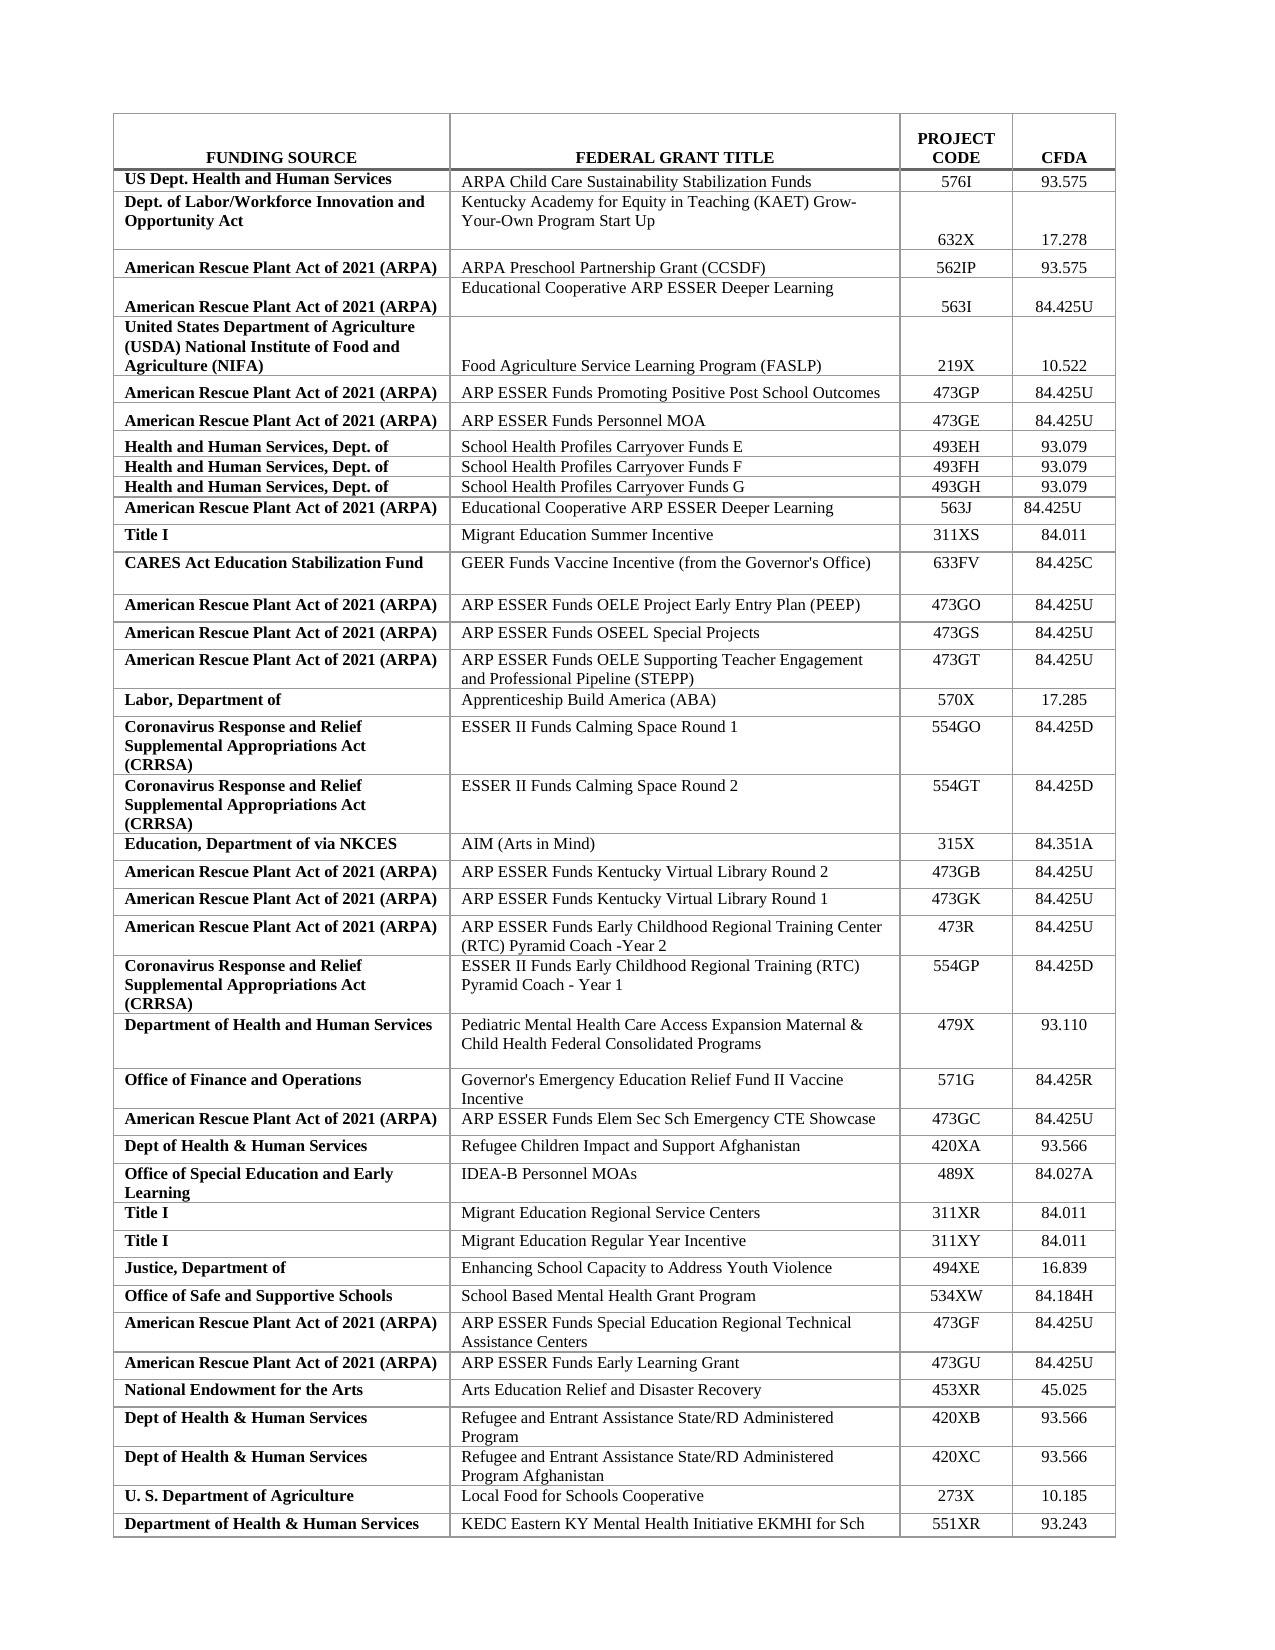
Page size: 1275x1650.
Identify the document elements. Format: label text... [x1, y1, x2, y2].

table_cell Enhancing School Capacity to Address Youth Violence [451, 1258, 899, 1284]
table_cell Local Food for Schools Cooperative [451, 1486, 899, 1513]
table_header FUNDING SOURCE [114, 114, 449, 167]
table_cell ESSER II Funds Early Childhood Regional Training (RTC) Pyramid Coach - Year 1 [451, 956, 899, 1013]
table_cell 93.566 [1013, 1408, 1115, 1446]
table_cell 84.425U [1013, 623, 1115, 649]
table_cell 473GK [901, 889, 1012, 915]
table_cell ARP ESSER Funds OELE Project Early Entry Plan (PEEP) [451, 595, 899, 621]
table_cell American Rescue Plant Act of 2021 (ARPA) [114, 498, 449, 524]
table_cell ARP ESSER Funds Kentucky Virtual Library Round 1 [451, 889, 899, 915]
table_cell 84.184H [1013, 1286, 1115, 1312]
table_cell 420XC [901, 1447, 1012, 1485]
table_cell 84.425U [1013, 376, 1115, 402]
table_cell 84.425U [1013, 1109, 1115, 1135]
table_cell Educational Cooperative ARP ESSER Deeper Learning [451, 498, 899, 524]
table_cell ESSER II Funds Calming Space Round 2 [451, 775, 899, 833]
table_cell 84.425U [1013, 861, 1115, 888]
table_cell ESSER II Funds Calming Space Round 1 [451, 717, 899, 774]
table_cell Governor's Emergency Education Relief Fund II Vaccine Incentive [451, 1069, 899, 1108]
table_cell American Rescue Plant Act of 2021 (ARPA) [114, 916, 449, 955]
table_cell Office of Safe and Supportive Schools [114, 1286, 449, 1312]
table_cell 570X [901, 689, 1012, 716]
table_cell American Rescue Plant Act of 2021 (ARPA) [114, 595, 449, 621]
table_cell 84.027A [1013, 1164, 1115, 1202]
table_cell ARP ESSER Funds Early Childhood Regional Training Center (RTC) Pyramid Coach -Year 2 [451, 916, 899, 955]
table_cell 473R [901, 916, 1012, 955]
table_cell 93.079 [1013, 477, 1115, 496]
table_cell 93.110 [1013, 1014, 1115, 1068]
table_cell School Health Profiles Carryover Funds E [451, 431, 899, 456]
table_cell 84.425U [1013, 650, 1115, 688]
table_header CFDA [1013, 114, 1115, 167]
table_cell ARP ESSER Funds Early Learning Grant [451, 1353, 899, 1379]
table_cell American Rescue Plant Act of 2021 (ARPA) [114, 650, 449, 688]
table_cell American Rescue Plant Act of 2021 (ARPA) [114, 250, 449, 277]
table_cell 473GO [901, 595, 1012, 621]
table_cell 84.011 [1013, 525, 1115, 551]
table_cell ARP ESSER Funds Personnel MOA [451, 403, 899, 430]
table_cell Apprenticeship Build America (ABA) [451, 689, 899, 716]
table_cell 473GT [901, 650, 1012, 688]
table_cell 84.425U [1013, 1353, 1115, 1379]
table_cell Migrant Education Summer Incentive [451, 525, 899, 551]
table_cell 311XY [901, 1231, 1012, 1257]
table_cell 311XS [901, 525, 1012, 551]
table_cell 534XW [901, 1286, 1012, 1312]
table_cell 10.522 [1013, 317, 1115, 375]
table_cell 633FV [901, 553, 1012, 594]
table_cell 16.839 [1013, 1258, 1115, 1284]
table_cell 84.425U [1013, 889, 1115, 915]
table_cell 494XE [901, 1258, 1012, 1284]
table_cell 273X [901, 1486, 1012, 1513]
table_cell 551XR [901, 1514, 1012, 1536]
table_cell ARP ESSER Funds OSEEL Special Projects [451, 623, 899, 649]
table_cell American Rescue Plant Act of 2021 (ARPA) [114, 1353, 449, 1379]
table_cell 576I [901, 171, 1012, 191]
table_cell US Dept. Health and Human Services [114, 171, 449, 191]
table_cell 84.425U [1013, 1313, 1115, 1351]
table_cell Kentucky Academy for Equity in Teaching (KAET) Grow-Your-Own Program Start Up [451, 192, 899, 249]
table_cell 93.566 [1013, 1447, 1115, 1485]
table_cell IDEA-B Personnel MOAs [451, 1164, 899, 1202]
table_cell 17.278 [1013, 192, 1115, 249]
table_cell 571G [901, 1069, 1012, 1108]
table_cell 554GP [901, 956, 1012, 1013]
table_cell Refugee Children Impact and Support Afghanistan [451, 1136, 899, 1163]
table_cell Migrant Education Regular Year Incentive [451, 1231, 899, 1257]
table_cell 473GC [901, 1109, 1012, 1135]
table_cell 84.425R [1013, 1069, 1115, 1108]
table_cell 632X [901, 192, 1012, 249]
table_cell United States Department of Agriculture (USDA) National Institute of Food and Agriculture (NIFA) [114, 317, 449, 375]
table_cell National Endowment for the Arts [114, 1380, 449, 1406]
table_cell Educational Cooperative ARP ESSER Deeper Learning [451, 278, 899, 316]
table_cell Title I [114, 1231, 449, 1257]
table_cell 84.351A [1013, 834, 1115, 860]
table_cell American Rescue Plant Act of 2021 (ARPA) [114, 623, 449, 649]
table_cell ARPA Child Care Sustainability Stabilization Funds [451, 171, 899, 191]
table_cell 489X [901, 1164, 1012, 1202]
table_cell 93.575 [1013, 171, 1115, 191]
table_cell 93.243 [1013, 1514, 1115, 1536]
table_cell School Based Mental Health Grant Program [451, 1286, 899, 1312]
table_cell Dept of Health & Human Services [114, 1408, 449, 1446]
table_cell American Rescue Plant Act of 2021 (ARPA) [114, 1109, 449, 1135]
table_cell 473GF [901, 1313, 1012, 1351]
table_cell Pediatric Mental Health Care Access Expansion Maternal & Child Health Federal Consolidated Programs [451, 1014, 899, 1068]
table_cell Justice, Department of [114, 1258, 449, 1284]
table_cell Dept of Health & Human Services [114, 1447, 449, 1485]
table_cell Department of Health & Human Services [114, 1514, 449, 1536]
table_cell 473GB [901, 861, 1012, 888]
table_cell 473GU [901, 1353, 1012, 1379]
table_cell ARP ESSER Funds Special Education Regional Technical Assistance Centers [451, 1313, 899, 1351]
table_cell Dept. of Labor/Workforce Innovation and Opportunity Act [114, 192, 449, 249]
table_cell 219X [901, 317, 1012, 375]
table_cell U. S. Department of Agriculture [114, 1486, 449, 1513]
table_cell ARP ESSER Funds Kentucky Virtual Library Round 2 [451, 861, 899, 888]
table_cell American Rescue Plant Act of 2021 (ARPA) [114, 1313, 449, 1351]
table_cell Migrant Education Regional Service Centers [451, 1203, 899, 1229]
table_cell Health and Human Services, Dept. of [114, 457, 449, 476]
table_cell Department of Health and Human Services [114, 1014, 449, 1068]
table_cell 45.025 [1013, 1380, 1115, 1406]
table_cell Labor, Department of [114, 689, 449, 716]
table_cell 84.425D [1013, 775, 1115, 833]
table_cell 84.011 [1013, 1203, 1115, 1229]
table_cell Dept of Health & Human Services [114, 1136, 449, 1163]
table_cell American Rescue Plant Act of 2021 (ARPA) [114, 889, 449, 915]
table_cell AIM (Arts in Mind) [451, 834, 899, 860]
table_cell 84.425U [1013, 916, 1115, 955]
table_cell Health and Human Services, Dept. of [114, 477, 449, 496]
table_cell 479X [901, 1014, 1012, 1068]
table_cell 84.425D [1013, 717, 1115, 774]
table_cell Coronavirus Response and Relief Supplemental Appropriations Act (CRRSA) [114, 717, 449, 774]
table_cell Refugee and Entrant Assistance State/RD Administered Program [451, 1408, 899, 1446]
table_cell 93.079 [1013, 431, 1115, 456]
table_cell ARP ESSER Funds Elem Sec Sch Emergency CTE Showcase [451, 1109, 899, 1135]
table_cell 315X [901, 834, 1012, 860]
table_cell 473GS [901, 623, 1012, 649]
table_cell School Health Profiles Carryover Funds G [451, 477, 899, 496]
table_cell Arts Education Relief and Disaster Recovery [451, 1380, 899, 1406]
table_cell American Rescue Plant Act of 2021 (ARPA) [114, 376, 449, 402]
table_cell 420XB [901, 1408, 1012, 1446]
table_cell American Rescue Plant Act of 2021 (ARPA) [114, 861, 449, 888]
table_cell Title I [114, 1203, 449, 1229]
table_cell School Health Profiles Carryover Funds F [451, 457, 899, 476]
table_cell 453XR [901, 1380, 1012, 1406]
table_cell 562IP [901, 250, 1012, 277]
table_cell 93.575 [1013, 250, 1115, 277]
table_cell 10.185 [1013, 1486, 1115, 1513]
table_cell Education, Department of via NKCES [114, 834, 449, 860]
table_cell Refugee and Entrant Assistance State/RD Administered Program Afghanistan [451, 1447, 899, 1485]
table_cell 554GT [901, 775, 1012, 833]
table_header FEDERAL GRANT TITLE [451, 114, 899, 167]
table_cell 93.079 [1013, 457, 1115, 476]
table_cell Title I [114, 525, 449, 551]
table_cell ARPA Preschool Partnership Grant (CCSDF) [451, 250, 899, 277]
table_cell ARP ESSER Funds OELE Supporting Teacher Engagement and Professional Pipeline (STEPP) [451, 650, 899, 688]
table_cell 563I [901, 278, 1012, 316]
table_cell ARP ESSER Funds Promoting Positive Post School Outcomes [451, 376, 899, 402]
table_cell 84.425U [1013, 278, 1115, 316]
table_cell Coronavirus Response and Relief Supplemental Appropriations Act (CRRSA) [114, 775, 449, 833]
table_cell 84.425D [1013, 956, 1115, 1013]
table_cell 84.425U [1013, 498, 1115, 524]
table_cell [451, 1514, 899, 1536]
table_cell American Rescue Plant Act of 2021 (ARPA) [114, 403, 449, 430]
table_cell 93.566 [1013, 1136, 1115, 1163]
table_cell American Rescue Plant Act of 2021 (ARPA) [114, 278, 449, 316]
table_cell Food Agriculture Service Learning Program (FASLP) [451, 317, 899, 375]
table_cell Coronavirus Response and Relief Supplemental Appropriations Act (CRRSA) [114, 956, 449, 1013]
table_cell CARES Act Education Stabilization Fund [114, 553, 449, 594]
table_cell 84.425C [1013, 553, 1115, 594]
table_cell 311XR [901, 1203, 1012, 1229]
table_cell 84.425U [1013, 403, 1115, 430]
table_cell 493GH [901, 477, 1012, 496]
table_cell 493FH [901, 457, 1012, 476]
table_cell 473GP [901, 376, 1012, 402]
table_header PROJECT CODE [901, 114, 1012, 167]
table_cell 84.425U [1013, 595, 1115, 621]
table_cell 84.011 [1013, 1231, 1115, 1257]
table_cell 493EH [901, 431, 1012, 456]
table_cell Office of Finance and Operations [114, 1069, 449, 1108]
table_cell 420XA [901, 1136, 1012, 1163]
table_cell 17.285 [1013, 689, 1115, 716]
table_cell Health and Human Services, Dept. of [114, 431, 449, 456]
table_cell 554GO [901, 717, 1012, 774]
table_cell 473GE [901, 403, 1012, 430]
table_cell Office of Special Education and Early Learning [114, 1164, 449, 1202]
table_cell GEER Funds Vaccine Incentive (from the Governor's Office) [451, 553, 899, 594]
table_cell 563J [901, 498, 1012, 524]
